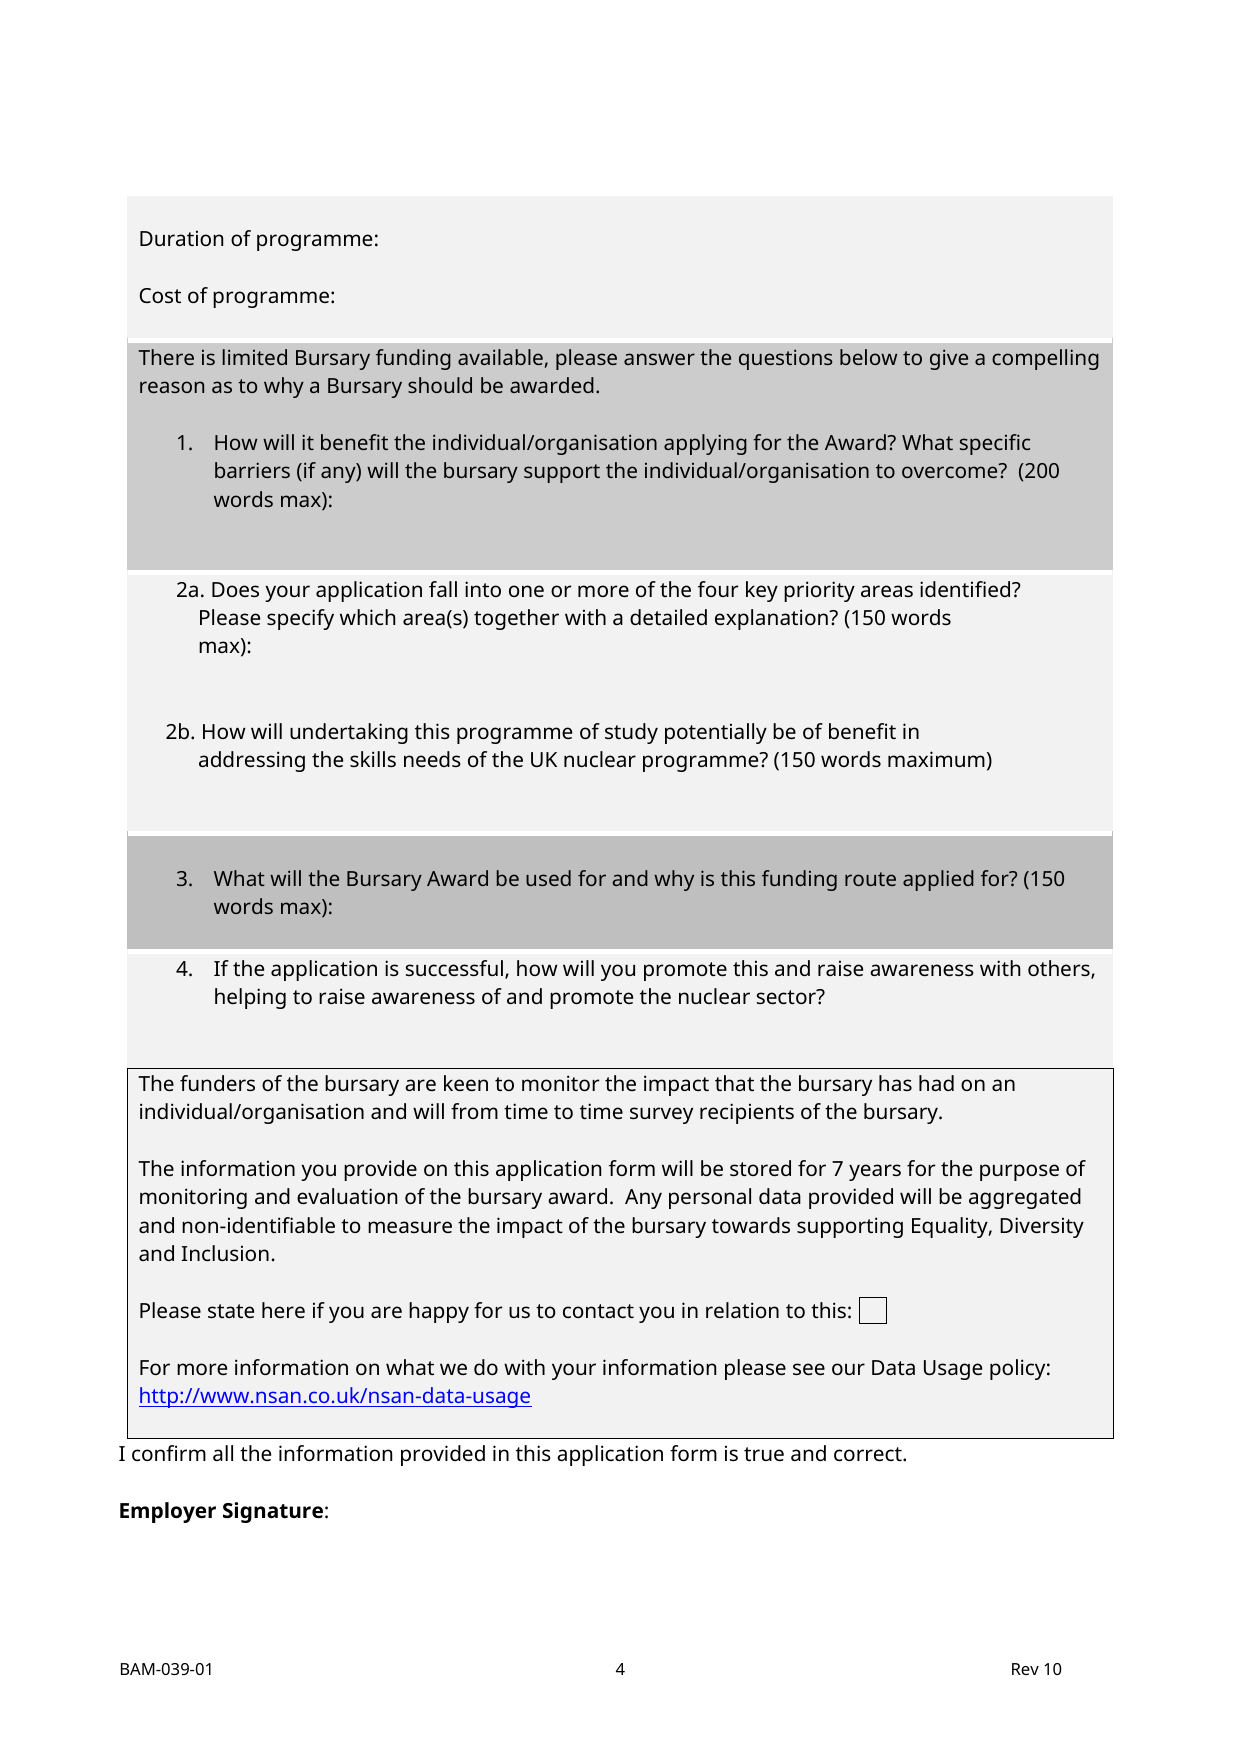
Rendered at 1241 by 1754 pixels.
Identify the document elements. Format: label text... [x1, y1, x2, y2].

table_cell The funders of the bursary are keen to monitor the impact that the bursary has had on an individual/organisation and will from time to time survey recipients of the bursary. The information you provide on this application form will be stored for 7 years for the purpose of monitoring and evaluation of the bursary award. Any personal data provided will be aggregated and non-identifiable to measure the impact of the bursary towards supporting Equality, Diversity and Inclusion. Please state here if you are happy for us to contact you in relation to this: For more information on what we do with your information please see our Data Usage policy: http://www.nsan.co.uk/nsan-data-usage [128, 1069, 1113, 1438]
table_cell What will the Bursary Award be used for and why is this funding route applied for? (150 words max): [127, 831, 1113, 949]
table_cell There is limited Bursary funding available, please answer the questions below to give a compelling reason as to why a Bursary should be awarded. How will it benefit the individual/organisation applying for the Award? What specific barriers (if any) will the bursary support the individual/organisation to overcome? (200 words max): [127, 338, 1113, 570]
table_cell If the application is successful, how will you promote this and raise awareness with others, helping to raise awareness of and promote the nuclear sector? [127, 949, 1113, 1068]
table_cell 2a. Does your application fall into one or more of the four key priority areas identified? Please specify which area(s) together with a detailed explanation? (150 words max): 2b. How will undertaking this programme of study potentially be of benefit in addressing the skills needs of the UK nuclear programme? (150 words maximum) [127, 570, 1113, 831]
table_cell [127, 196, 1113, 338]
text I confirm all the information provided in this application form is true and correct. [118, 1439, 1152, 1468]
text Employer Signature: [118, 1496, 1152, 1525]
